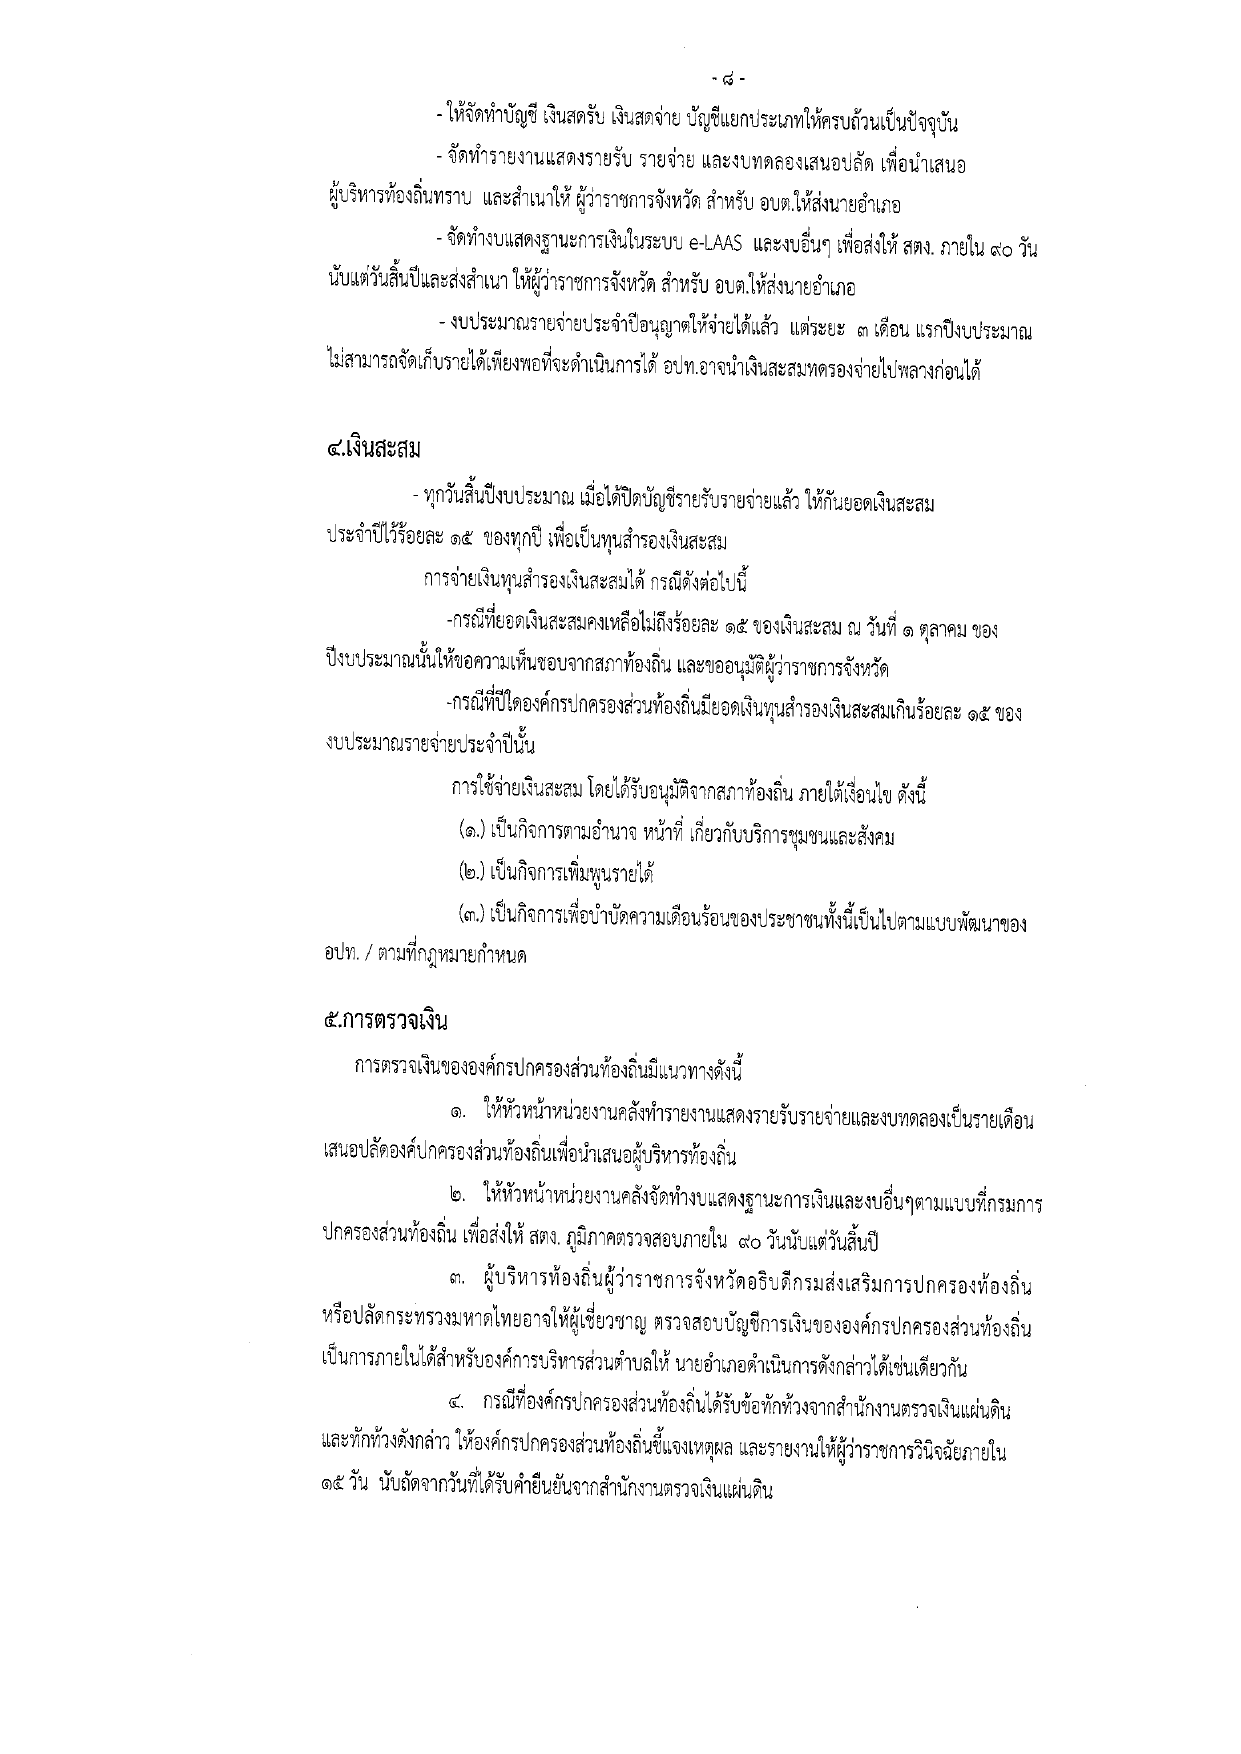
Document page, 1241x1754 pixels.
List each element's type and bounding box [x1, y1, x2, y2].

picture [191, 47, 1086, 1655]
